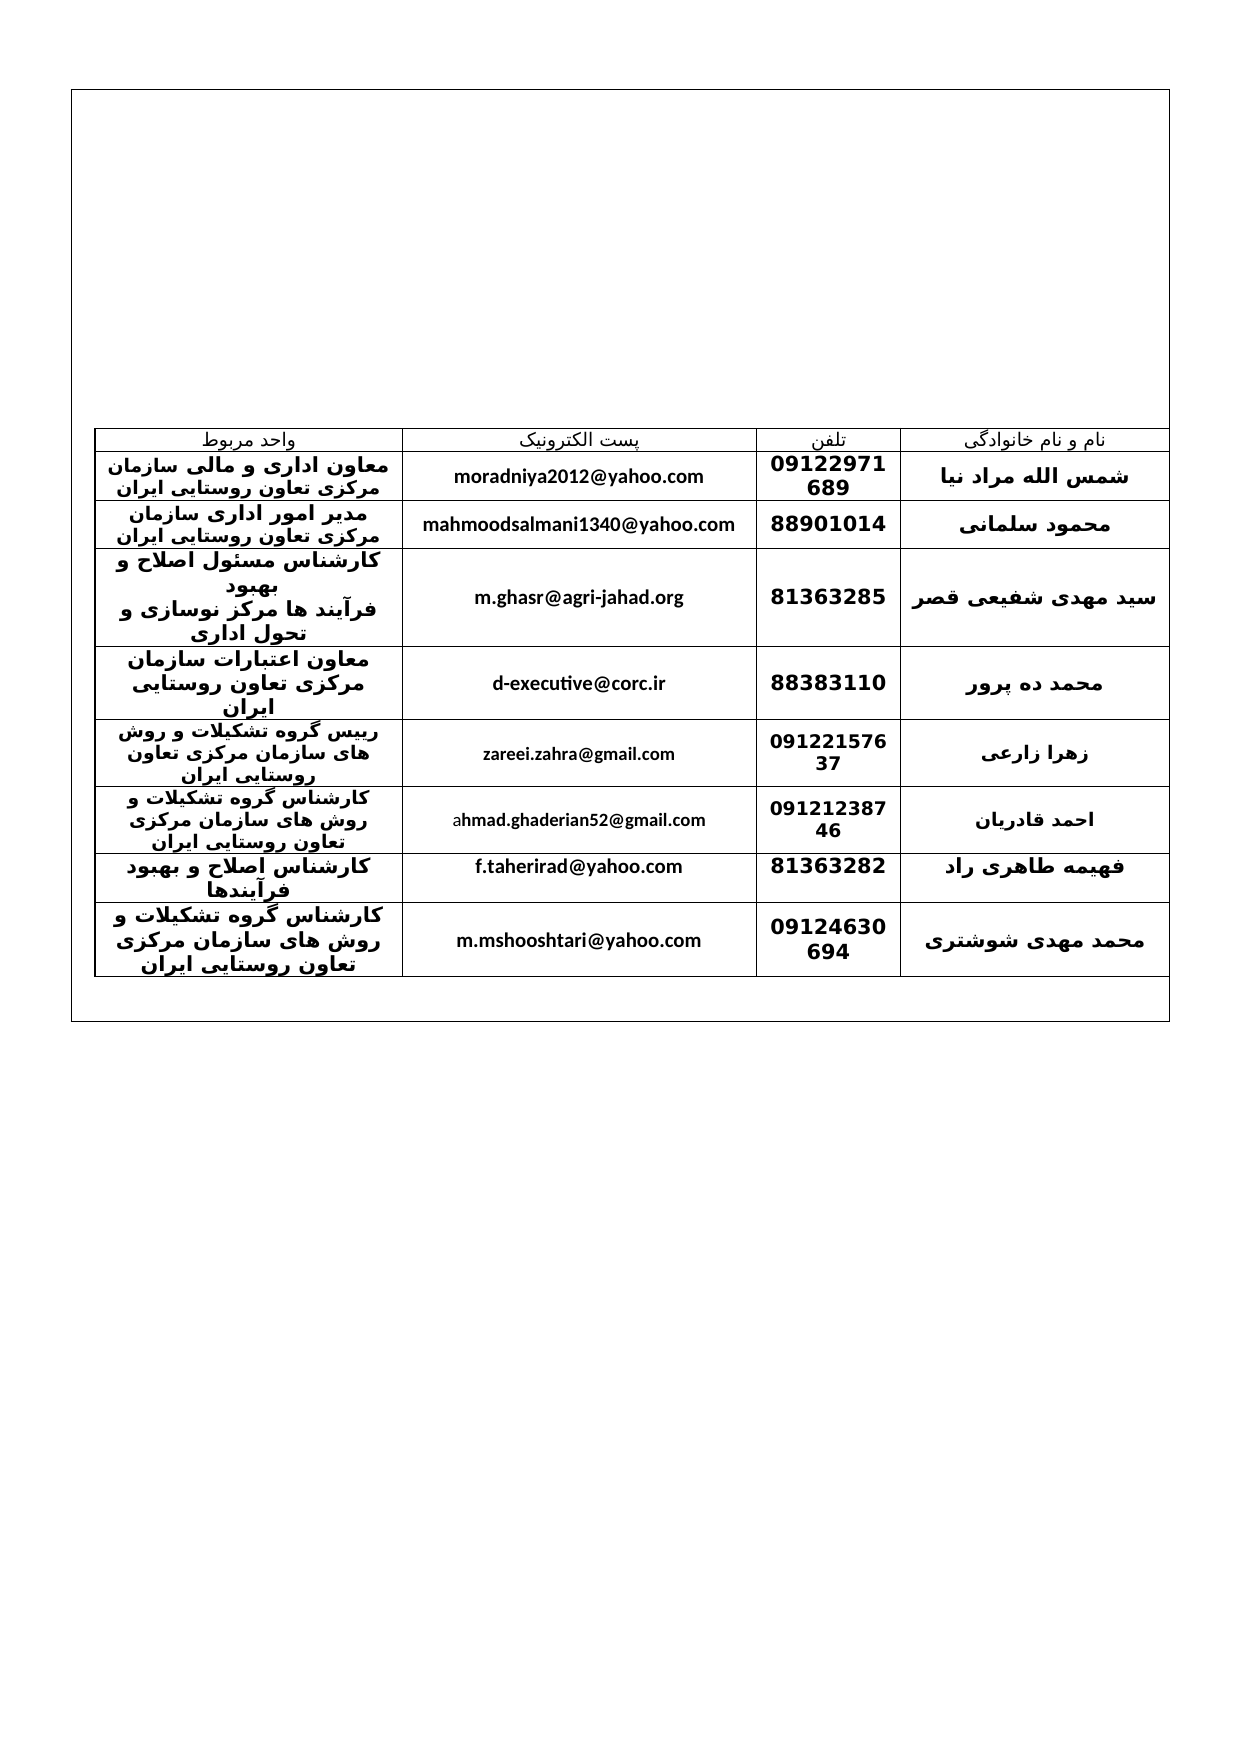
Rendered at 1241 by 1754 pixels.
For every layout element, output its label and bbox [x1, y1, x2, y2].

table_cell [72, 90, 1169, 977]
table_cell [72, 977, 1169, 1021]
